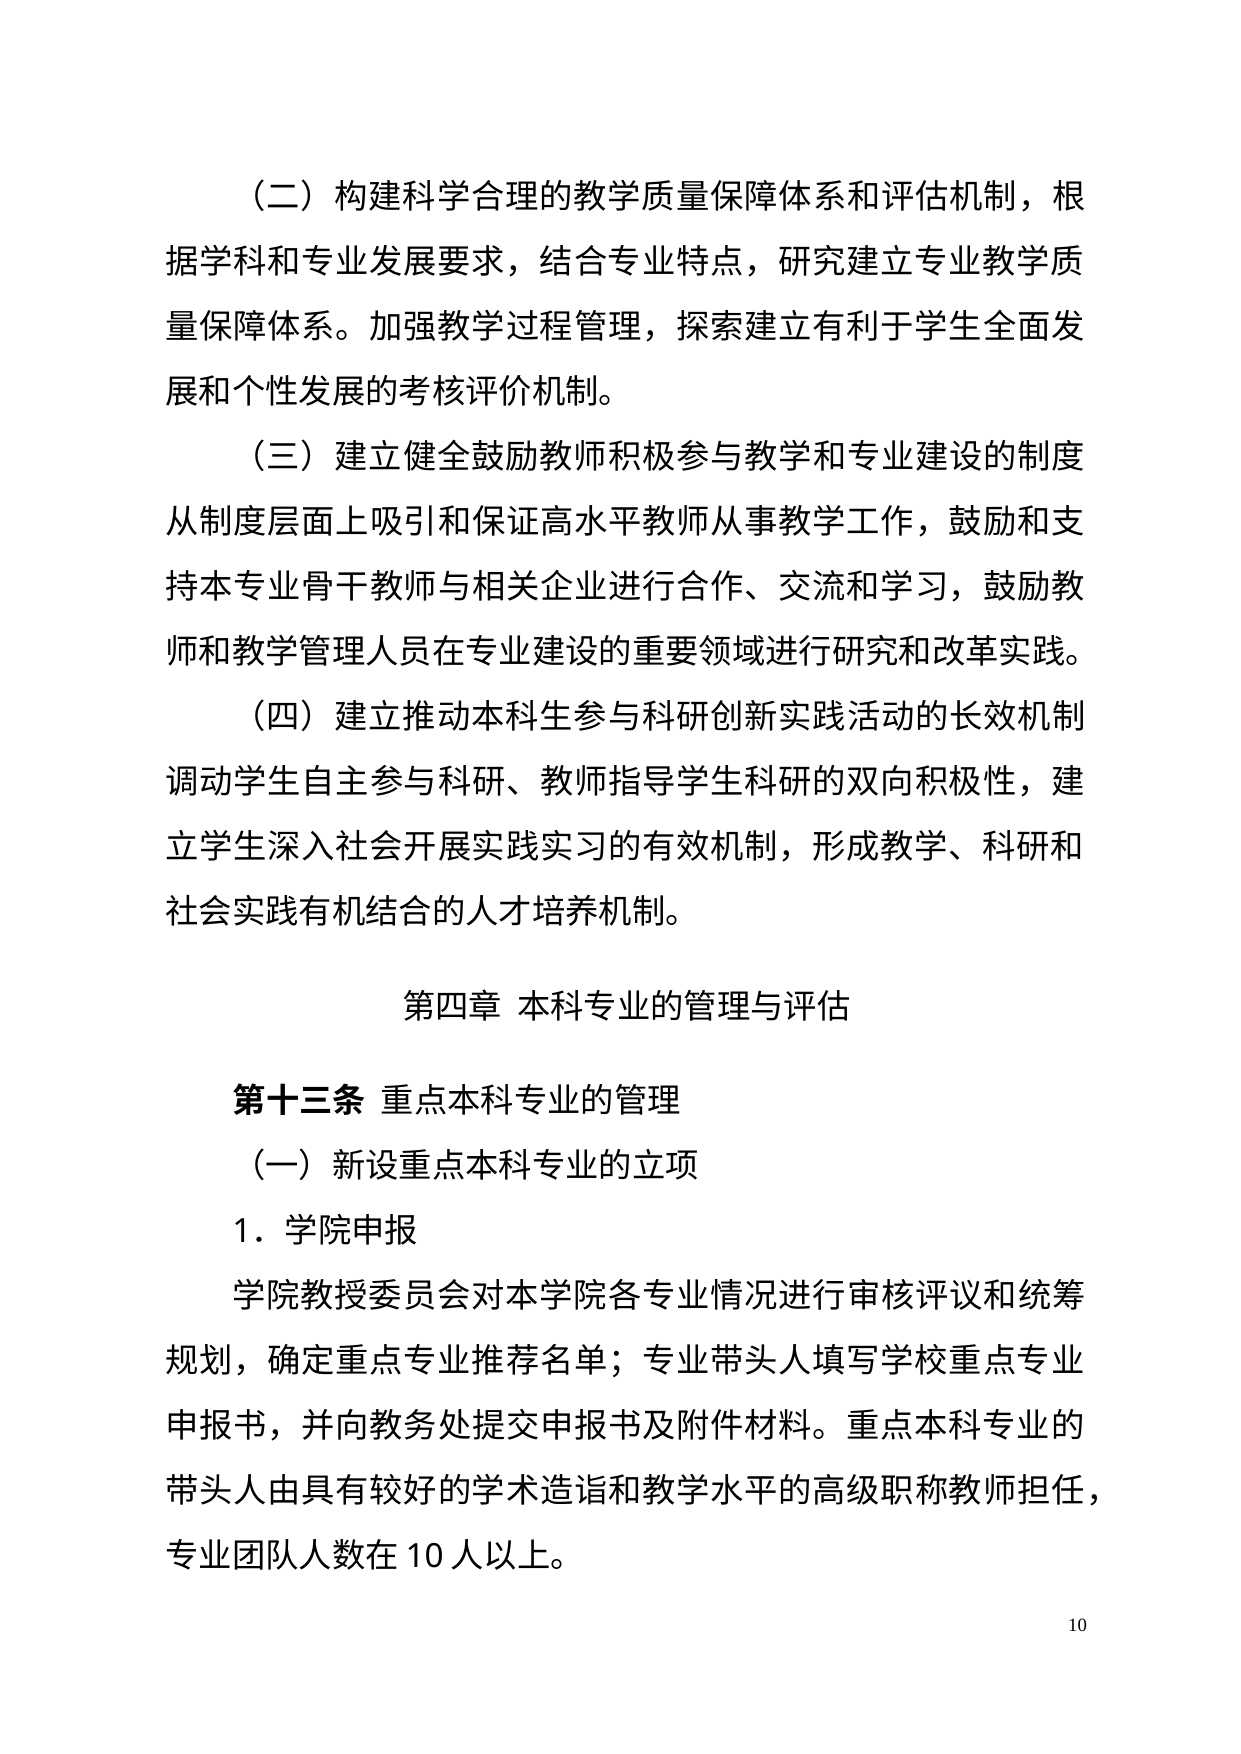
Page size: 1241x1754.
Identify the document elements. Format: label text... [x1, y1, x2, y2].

text （二）构建科学合理的教学质量保障体系和评估机制，根据学科和专业发展要求，结合专业特点，研究建立专业教学质量保障体系。加强教学过程管理，探索建立有利于学生全面发展和个性发展的考核评价机制。 [165, 162, 1087, 422]
text 第四章 本科专业的管理与评估 [165, 971, 1087, 1036]
text 第十三条 重点本科专业的管理 [165, 1065, 1087, 1130]
text （三）建立健全鼓励教师积极参与教学和专业建设的制度，从制度层面上吸引和保证高水平教师从事教学工作，鼓励和支持本专业骨干教师与相关企业进行合作、交流和学习，鼓励教师和教学管理人员在专业建设的重要领域进行研究和改革实践。 [165, 422, 1087, 682]
text 1．学院申报 [165, 1195, 1087, 1260]
text 学院教授委员会对本学院各专业情况进行审核评议和统筹规划，确定重点专业推荐名单；专业带头人填写学校重点专业申报书，并向教务处提交申报书及附件材料。重点本科专业的带头人由具有较好的学术造诣和教学水平的高级职称教师担任，专业团队人数在10人以上。 [165, 1260, 1087, 1585]
text （四）建立推动本科生参与科研创新实践活动的长效机制，调动学生自主参与科研、教师指导学生科研的双向积极性，建立学生深入社会开展实践实习的有效机制，形成教学、科研和社会实践有机结合的人才培养机制。 [165, 682, 1087, 942]
text （一）新设重点本科专业的立项 [165, 1130, 1087, 1195]
